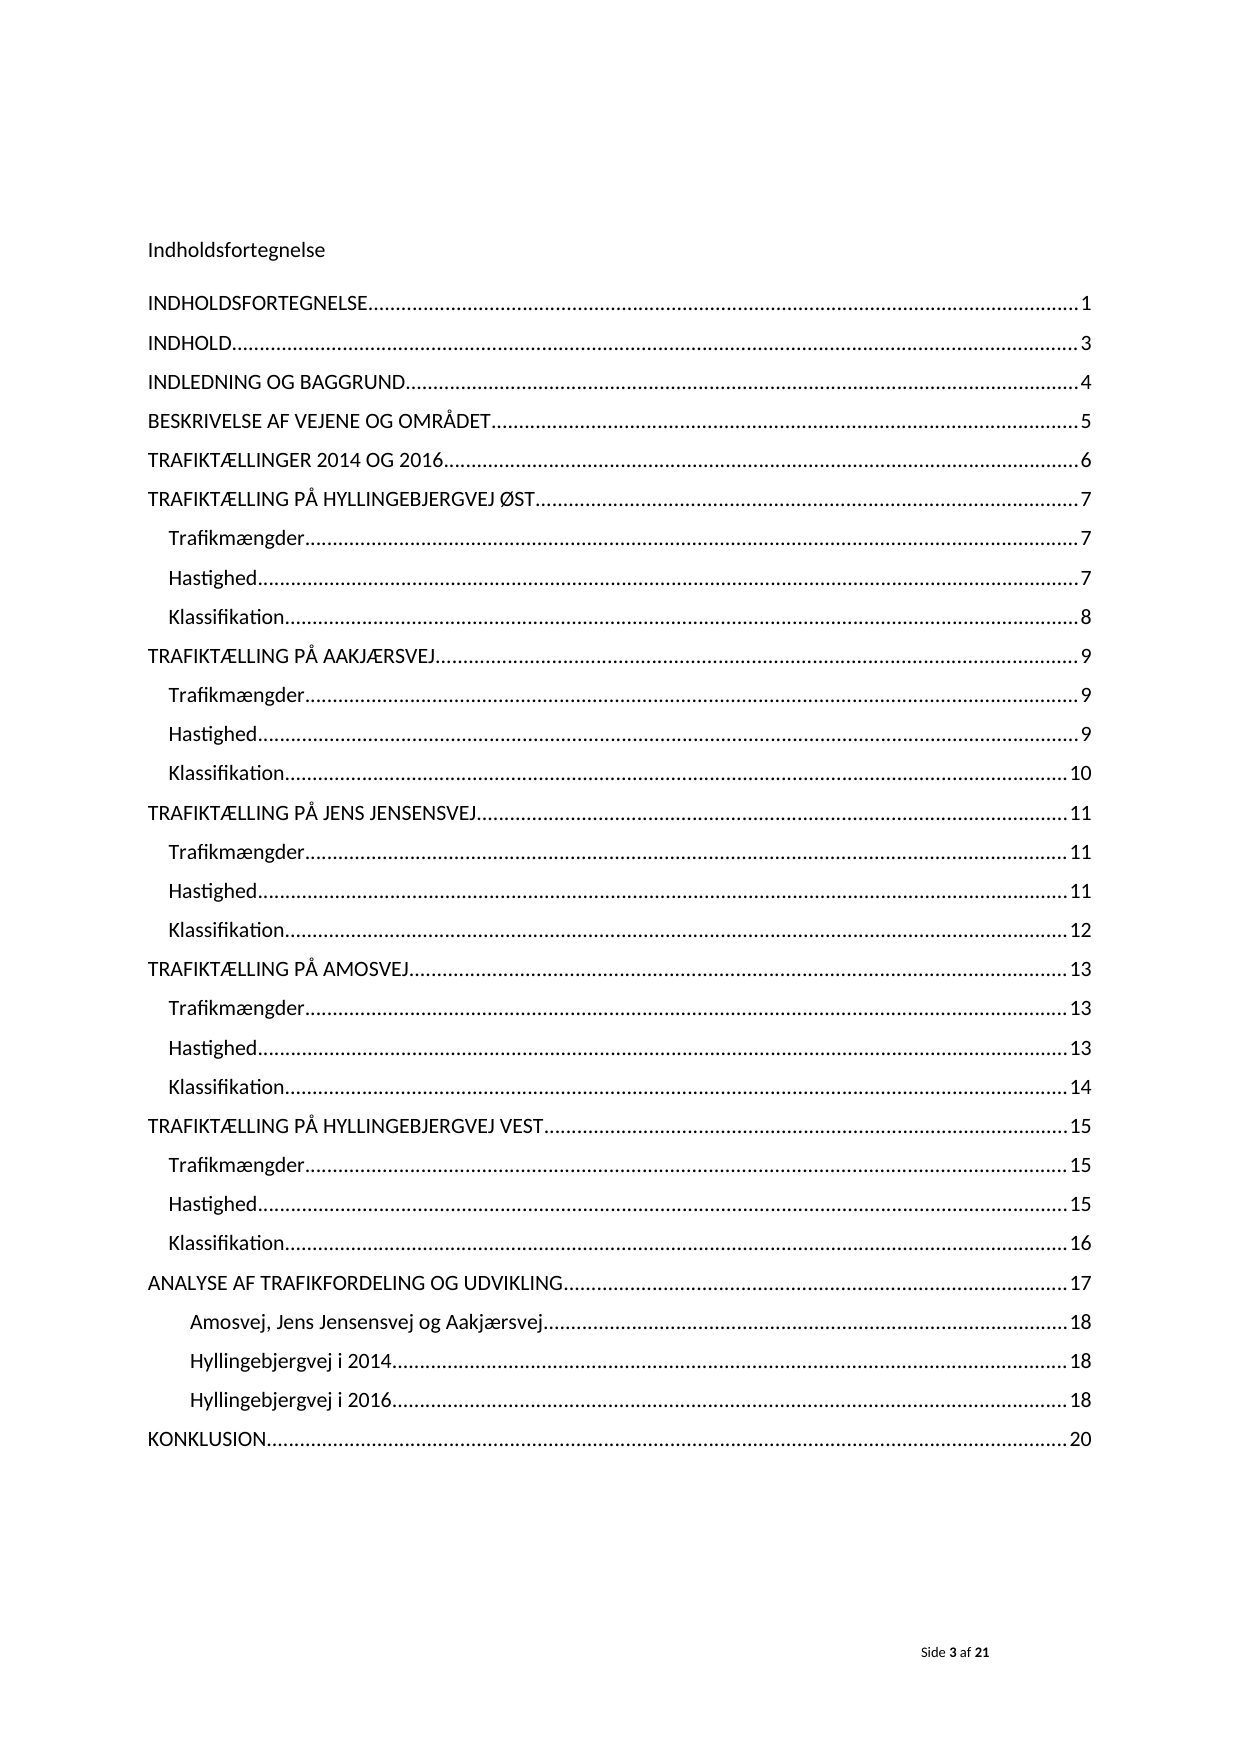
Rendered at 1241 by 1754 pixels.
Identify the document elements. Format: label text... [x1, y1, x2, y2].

text Trafiktælling på Amosvej 13 [148, 955, 1092, 982]
subtitle 29. august 2016Indholdsfortegnelse [148, 236, 1092, 263]
text Trafikmængder 9 [168, 681, 1092, 708]
text Trafikmængder 11 [168, 838, 1092, 864]
text Amosvej, Jens Jensensvej og Aakjærsvej 18 [190, 1308, 1092, 1334]
text Klassifikation 10 [168, 759, 1092, 786]
text Trafikmængder 13 [168, 994, 1092, 1021]
text Trafiktælling på Jens Jensensvej 11 [148, 799, 1092, 825]
text konklusion 20 [148, 1425, 1092, 1452]
text Indholdsfortegnelse 1 [148, 289, 1092, 316]
text Indhold 3 [148, 329, 1092, 355]
text Indledning og baggrund 4 [148, 368, 1092, 394]
text Klassifikation 16 [168, 1229, 1092, 1256]
text Trafiktælling på Hyllingebjergvej øst 7 [148, 485, 1092, 512]
text analyse af trafikfordeling og udvikling 17 [148, 1269, 1092, 1295]
text Hastighed 13 [168, 1034, 1092, 1060]
text Hyllingebjergvej i 2016 18 [190, 1386, 1092, 1413]
text Hyllingebjergvej i 2014 18 [190, 1347, 1092, 1374]
text Hastighed 11 [168, 877, 1092, 904]
text Trafiktælling på Aakjærsvej 9 [148, 642, 1092, 669]
text Klassifikation 8 [168, 603, 1092, 629]
text Trafikmængder 7 [168, 524, 1092, 551]
text Hastighed 9 [168, 720, 1092, 747]
text Hastighed 15 [168, 1190, 1092, 1217]
text Trafikmængder 15 [168, 1151, 1092, 1178]
text trafiktællinger 2014 og 2016 6 [148, 446, 1092, 473]
text Beskrivelse af vejene og området 5 [148, 407, 1092, 434]
text Trafiktælling på Hyllingebjergvej vest 15 [148, 1112, 1092, 1139]
text Klassifikation 12 [168, 916, 1092, 943]
text Hastighed 7 [168, 564, 1092, 590]
text Klassifikation 14 [168, 1073, 1092, 1099]
